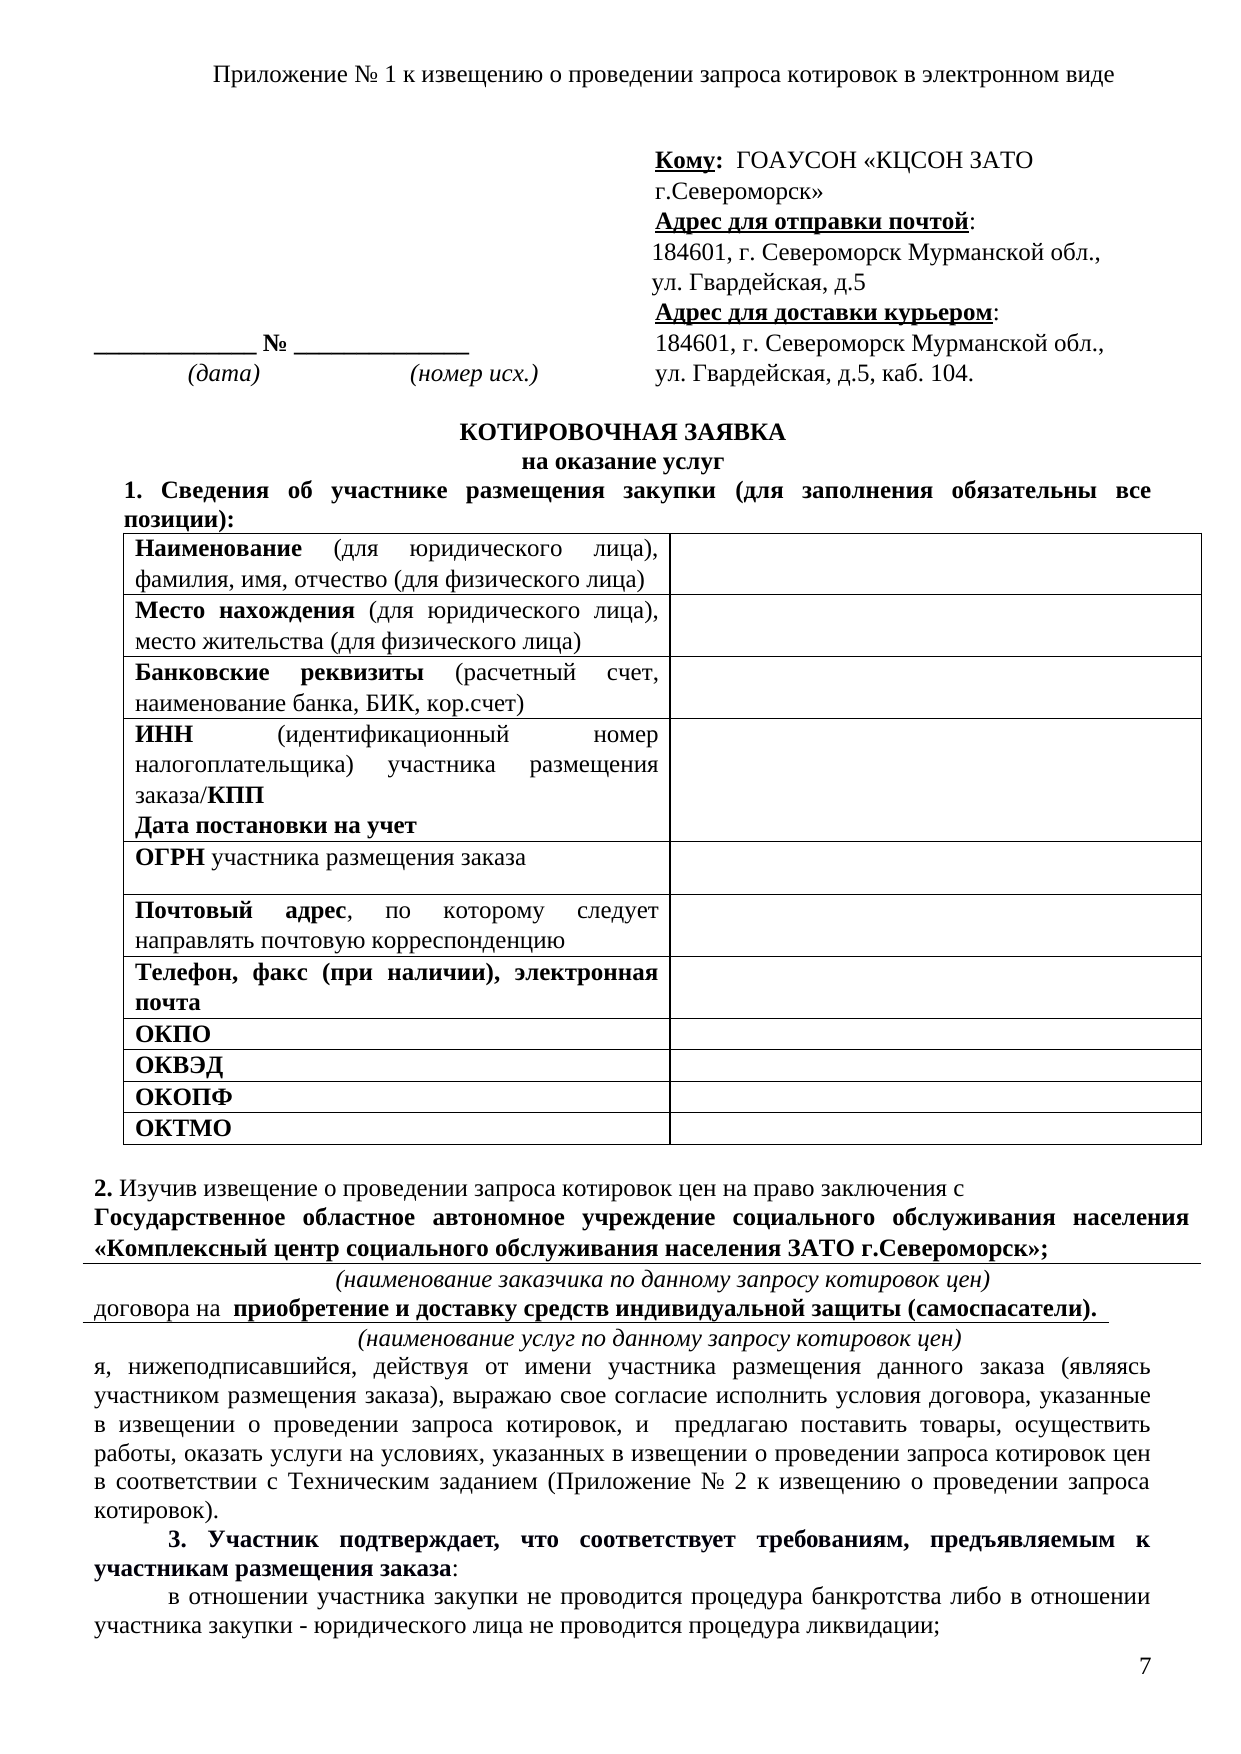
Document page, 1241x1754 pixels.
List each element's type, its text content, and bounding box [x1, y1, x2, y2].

table_header Наименование (для юридического лица), фамилия, имя, отчество (для физического лица) [124, 534, 669, 594]
table_header Кому: ГОАУСОН «КЦСОН ЗАТО г.Североморск» Адрес для отправки почтой: 184601, г. Североморск Мурманской обл., ул. Гвардейская, д.5 Адрес для доставки курьером: 184601, г. Североморск Мурманской обл., ул. Гвардейская, д.5, каб. 104. [640, 145, 1128, 389]
table_cell [671, 595, 1201, 656]
table_cell [671, 1019, 1201, 1049]
table_cell [671, 842, 1201, 894]
table_cell [671, 1050, 1201, 1081]
table_cell [671, 895, 1201, 956]
text КОТИРОВОЧНАЯ ЗАЯВКА [94, 417, 1152, 446]
table_cell Место нахождения (для юридического лица), место жительства (для физического лица) [124, 595, 669, 656]
text 3. Участник подтверждает, что соответствует требованиям, предъявляемым к участникам размещения заказа: [94, 1524, 1152, 1581]
table_cell ИНН (идентификационный номер налогоплательщика) участника размещения заказа/КПП Дата постановки на учет [124, 719, 669, 841]
table_cell [671, 657, 1201, 718]
table_cell ОКОПФ [124, 1082, 669, 1112]
table_header Государственное областное автономное учреждение социального обслуживания населения «Комплексный центр социального обслуживания населения ЗАТО г.Североморск»; [83, 1202, 1201, 1263]
table_cell ОГРН участника размещения заказа [124, 842, 669, 894]
text я, нижеподписавшийся, действуя от имени участника размещения данного заказа (являясь участником размещения заказа), выражаю свое согласие исполнить условия договора, указанные в извещении о проведении запроса котировок, и предлагаю поставить товары, осуществить работы, оказать услуги на условиях, указанных в извещении о проведении запроса котировок цен в соответствии с Техническим заданием (Приложение № 2 к извещению о проведении запроса котировок). [94, 1351, 1152, 1524]
table_cell Банковские реквизиты (расчетный счет, наименование банка, БИК, кор.счет) [124, 657, 669, 718]
text (наименование заказчика по данному запросу котировок цен) [94, 1264, 1152, 1293]
text 2. Изучив извещение о проведении запроса котировок цен на право заключения с [94, 1173, 1152, 1202]
text (наименование услуг по данному запросу котировок цен) [94, 1323, 1152, 1351]
table_cell [671, 719, 1201, 841]
table_cell Телефон, факс (при наличии), электронная почта [124, 957, 669, 1018]
table_cell [671, 957, 1201, 1018]
text на оказание услуг [94, 446, 1152, 475]
table_cell [671, 1082, 1201, 1112]
table_cell ОКПО [124, 1019, 669, 1049]
text Приложение № 1 к извещению о проведении запроса котировок в электронном виде [94, 59, 1152, 88]
table_header [671, 534, 1201, 594]
text в отношении участника закупки не проводится процедура банкротства либо в отношении участника закупки - юридического лица не проводится процедура ликвидации; [94, 1581, 1152, 1639]
table_cell [671, 1113, 1201, 1144]
table_cell ОКТМО [124, 1113, 669, 1144]
text 1. Сведения об участнике размещения закупки (для заполнения обязательны все позиции): [123, 475, 1152, 532]
text договора на приобретение и доставку средств индивидуальной защиты (самоспасатели). [94, 1293, 1152, 1322]
table_cell ОКВЭД [124, 1050, 669, 1081]
table_cell Почтовый адрес, по которому следует направлять почтовую корреспонденцию [124, 895, 669, 956]
table_header _____________ № ______________ (дата) (номер исх.) [83, 145, 640, 389]
